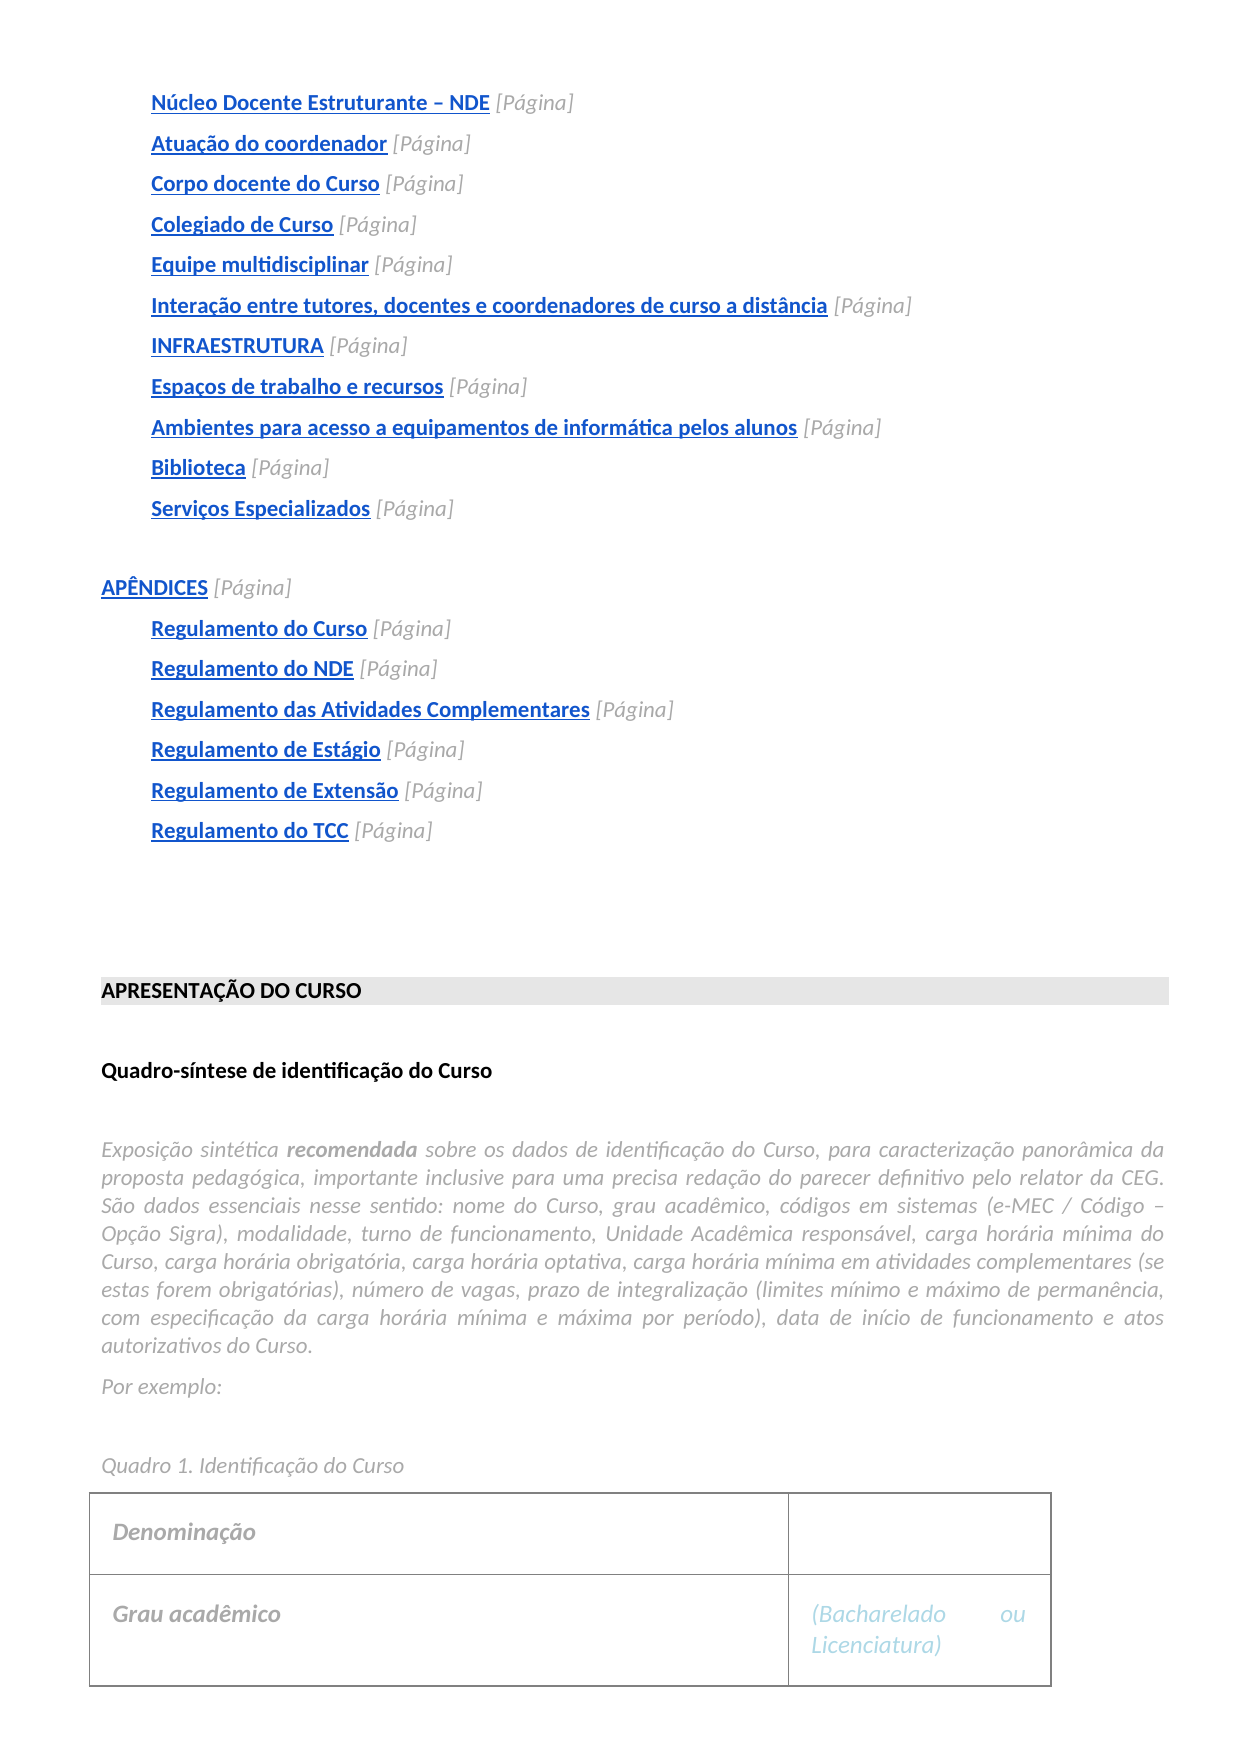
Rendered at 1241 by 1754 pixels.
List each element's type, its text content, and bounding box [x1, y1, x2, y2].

table_header [789, 1494, 1050, 1574]
text Regulamento do NDE [Página] [151, 654, 1169, 682]
text Núcleo Docente Estruturante – NDE [Página] [151, 88, 1169, 117]
text Interação entre tutores, docentes e coordenadores de curso a distância [Página] [151, 291, 1169, 319]
table_header Denominação [90, 1494, 788, 1574]
text Biblioteca [Página] [151, 453, 1169, 481]
text Espaços de trabalho e recursos [Página] [151, 372, 1169, 400]
text Exposição sintética recomendada sobre os dados de identificação do Curso, para caracterização panorâmica da proposta pedagógica, importante inclusive para uma precisa redação do parecer definitivo pelo relator da CEG. São dados essenciais nesse sentido: nome do Curso, grau acadêmico, códigos em sistemas (e-MEC / Código – Opção Sigra), modalidade, turno de funcionamento, Unidade Acadêmica responsável, carga horária mínima do Curso, carga horária obrigatória, carga horária optativa, carga horária mínima em atividades complementares (se estas forem obrigatórias), número de vagas, prazo de integralização (limites mínimo e máximo de permanência, com especificação da carga horária mínima e máxima por período), data de início de funcionamento e atos autorizativos do Curso. [101, 1135, 1169, 1359]
text Quadro-síntese de identificação do Curso [101, 1056, 1169, 1084]
text APÊNDICES [Página] [101, 573, 1169, 601]
text Regulamento de Extensão [Página] [151, 776, 1169, 804]
text Regulamento de Estágio [Página] [151, 735, 1169, 763]
text Corpo docente do Curso [Página] [151, 169, 1169, 198]
text APRESENTAÇÃO DO CURSO [101, 977, 1169, 1005]
text INFRAESTRUTURA [Página] [151, 332, 1169, 360]
text Regulamento do Curso [Página] [151, 614, 1169, 642]
table_cell Grau acadêmico [90, 1575, 788, 1685]
table_cell (Bacharelado ou Licenciatura) [789, 1575, 1050, 1685]
text Serviços Especializados [Página] [151, 494, 1169, 522]
text Atuação do coordenador [Página] [151, 129, 1169, 157]
text Ambientes para acesso a equipamentos de informática pelos alunos [Página] [151, 413, 1169, 441]
text Equipe multidisciplinar [Página] [151, 251, 1169, 279]
text Colegiado de Curso [Página] [151, 210, 1169, 238]
text Regulamento das Atividades Complementares [Página] [151, 695, 1169, 723]
text Por exemplo: [101, 1372, 1169, 1400]
text Quadro 1. Identificação do Curso [101, 1451, 1169, 1479]
text Regulamento do TCC [Página] [151, 816, 1169, 844]
